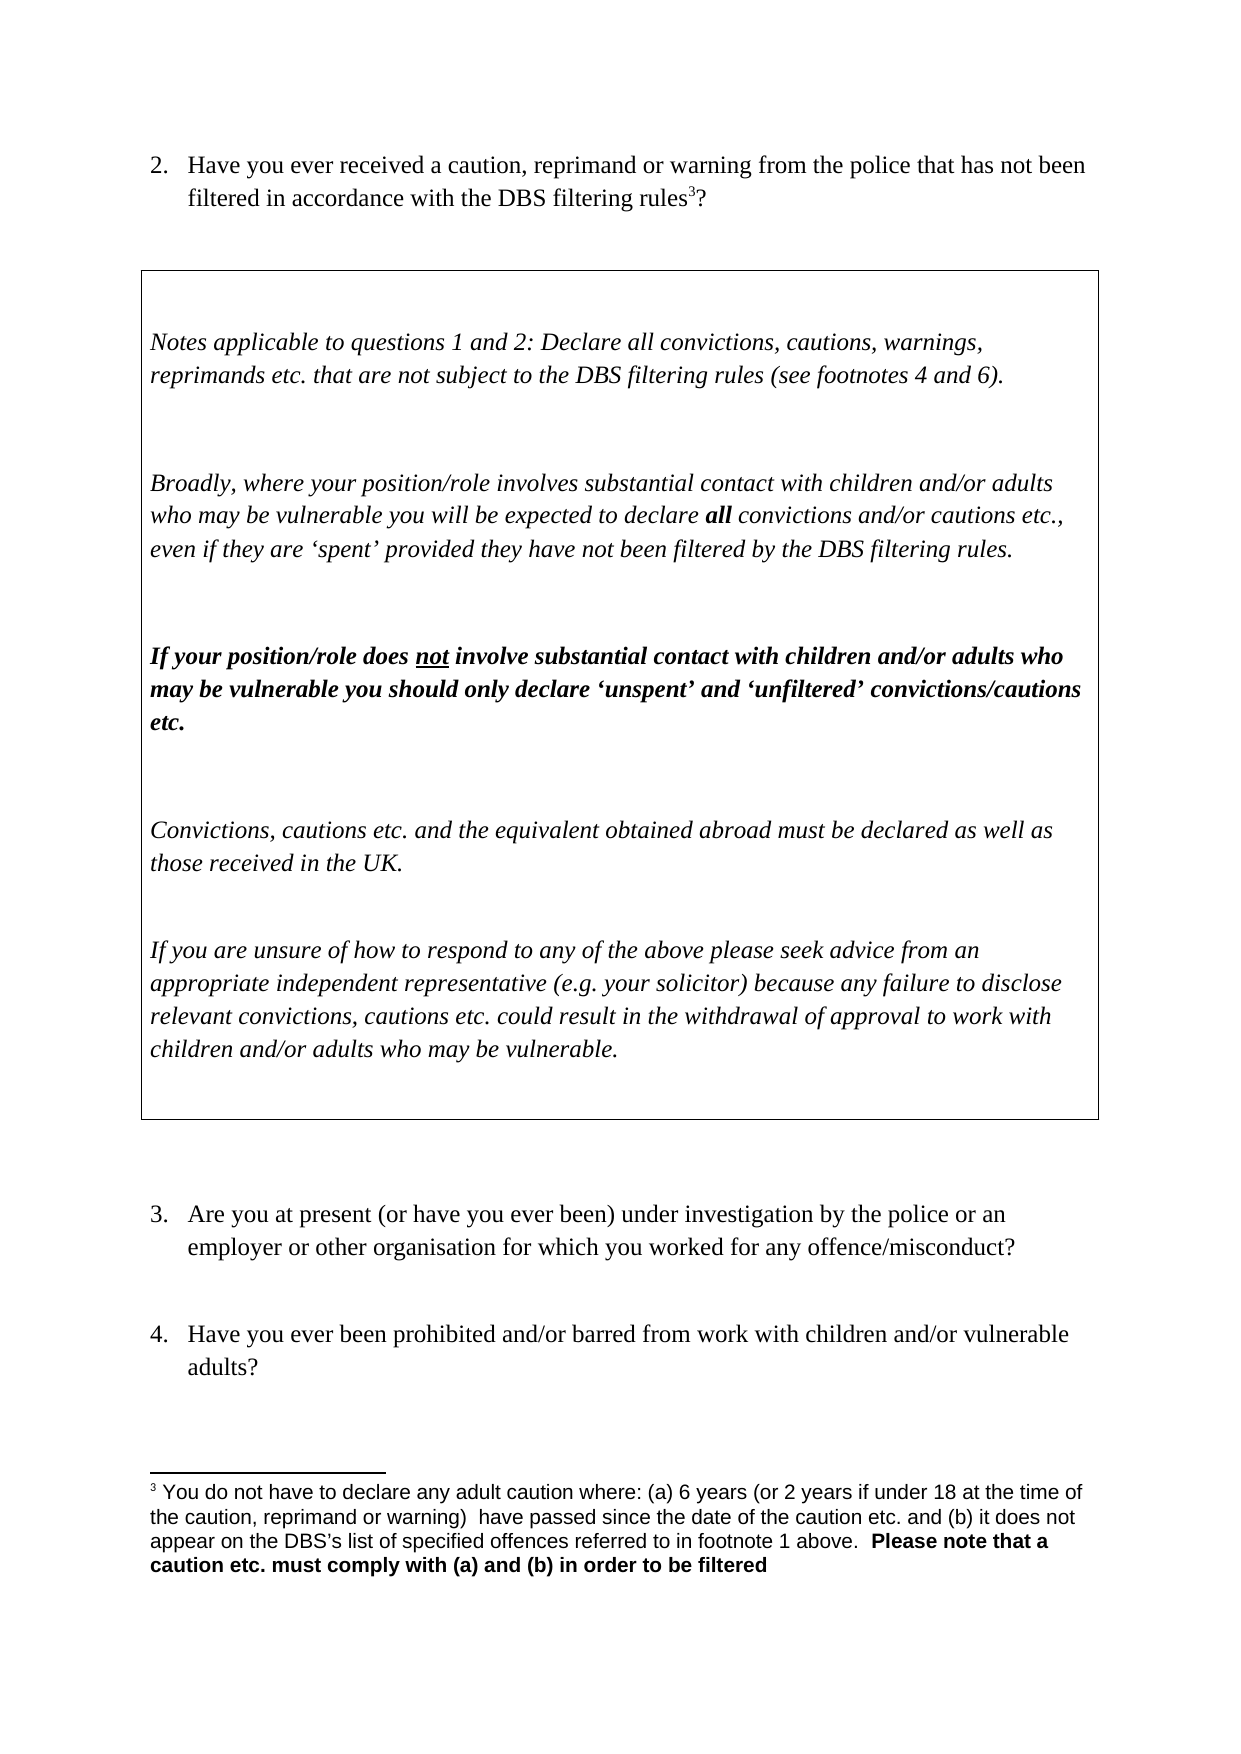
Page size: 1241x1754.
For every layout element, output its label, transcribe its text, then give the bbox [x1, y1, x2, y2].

list Are you at present (or have you ever been) under investigation by the police or an employer or other organisation for which you worked for any offence/misconduct? [150, 1199, 1090, 1261]
list Have you ever received a caution, reprimand or warning from the police that has not been filtered in accordance with the DBS filtering rules? [150, 150, 1090, 212]
text Notes applicable to questions 1 and 2: Declare all convictions, cautions, warnings, reprimands etc. that are not subject to the DBS filtering rules (see footnotes 4 and 6). [142, 324, 1098, 389]
list Have you ever been prohibited and/or barred from work with children and/or vulnerable adults? [150, 1319, 1090, 1380]
text If your position/role does not involve substantial contact with children and/or adults who may be vulnerable you should only declare ‘unspent’ and ‘unfiltered’ convictions/cautions etc. [142, 638, 1098, 736]
text If you are unsure of how to respond to any of the above please seek advice from an appropriate independent representative (e.g. your solicitor) because any failure to disclose relevant convictions, cautions etc. could result in the withdrawal of approval to work with children and/or adults who may be vulnerable. [142, 899, 1098, 1063]
text Broadly, where your position/role involves substantial contact with children and/or adults who may be vulnerable you will be expected to declare all convictions and/or cautions etc., even if they are ‘spent’ provided they have not been filtered by the DBS filtering rules. [142, 464, 1098, 562]
text Convictions, cautions etc. and the equivalent obtained abroad must be declared as well as those received in the UK. [142, 812, 1098, 877]
